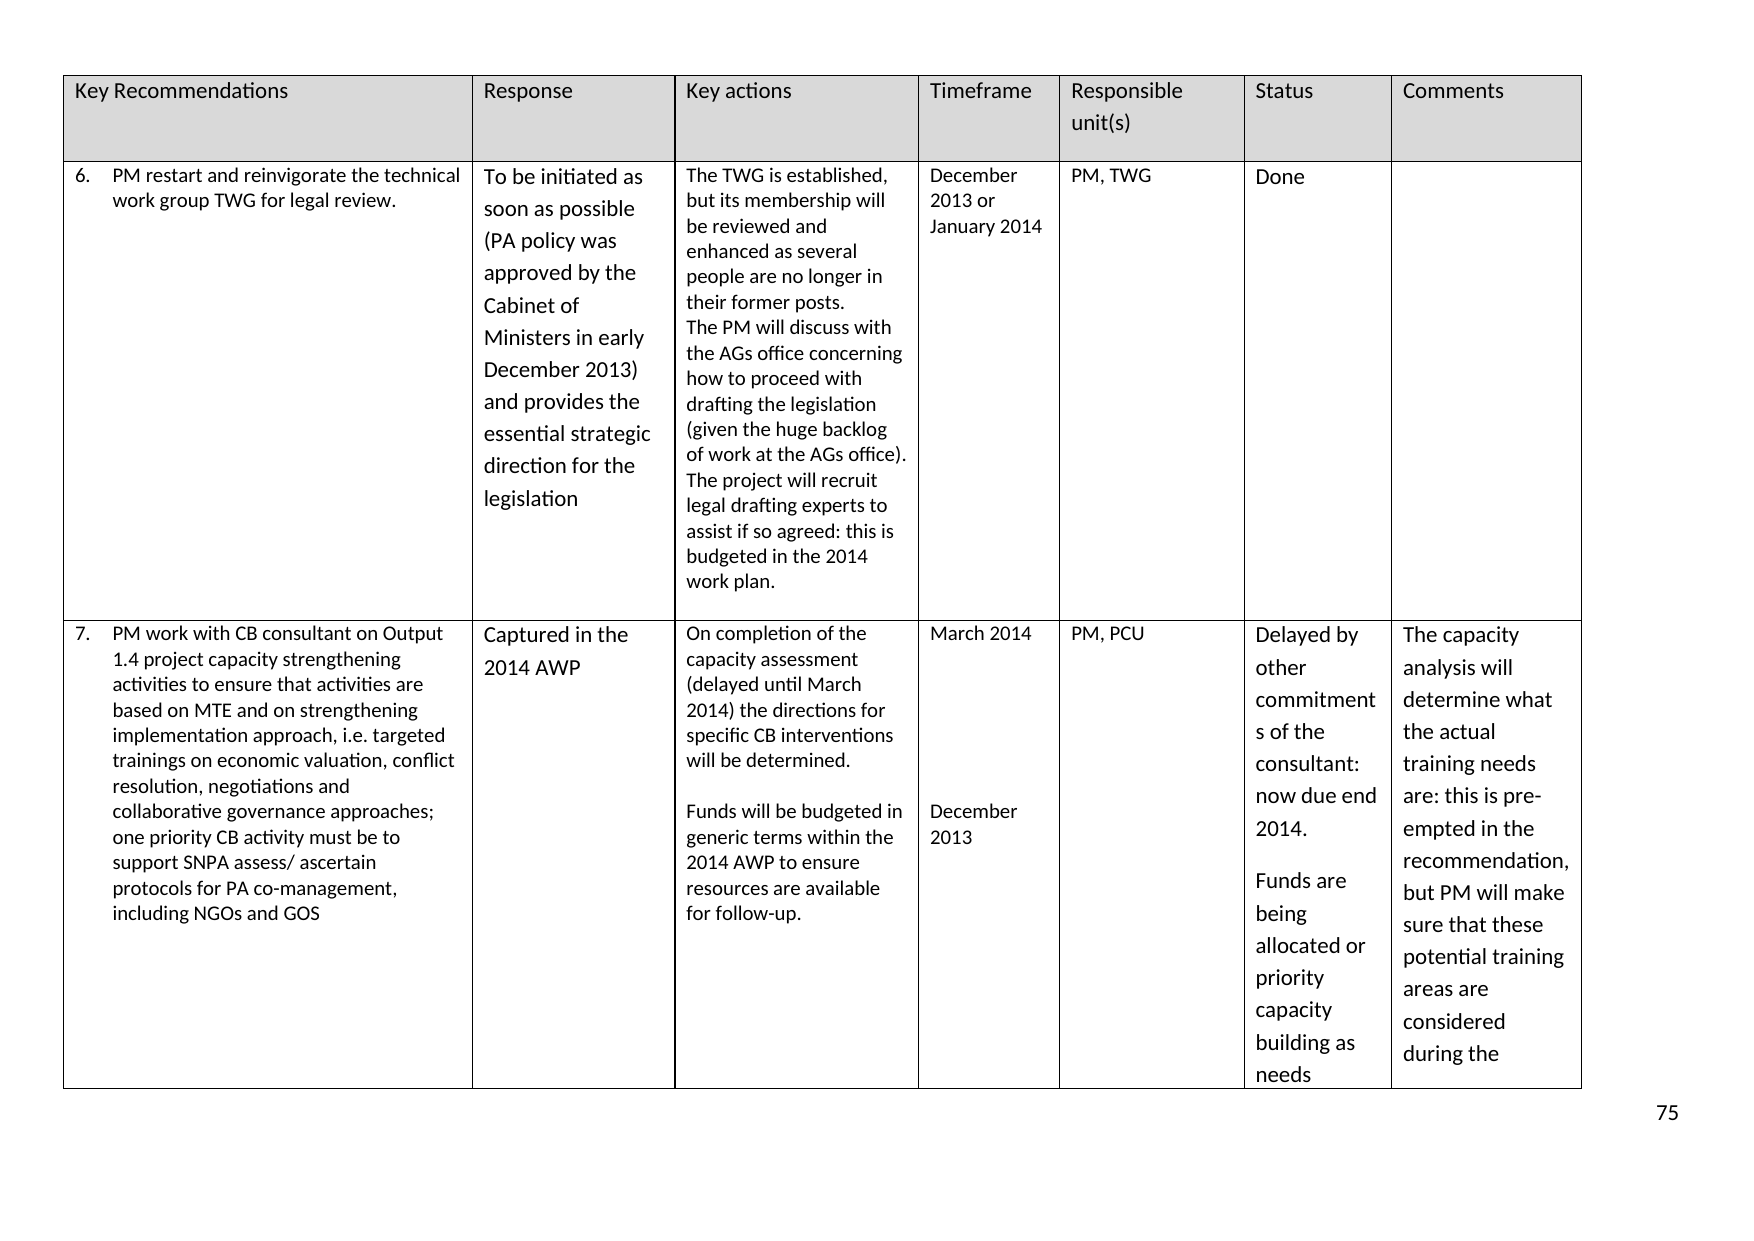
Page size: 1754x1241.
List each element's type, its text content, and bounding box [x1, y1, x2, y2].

table_cell PM, TWG [1060, 162, 1244, 619]
table_header Key Recommendations [64, 76, 472, 161]
table_header Response [473, 76, 674, 161]
table_cell The TWG is established, but its membership will be reviewed and enhanced as several people are no longer in their former posts. The PM will discuss with the AGs office concerning how to proceed with drafting the legislation (given the huge backlog of work at the AGs office). The project will recruit legal drafting experts to assist if so agreed: this is budgeted in the 2014 work plan. [676, 162, 918, 619]
table_header Comments [1392, 76, 1581, 161]
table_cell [1245, 621, 1391, 1088]
table_header Key actions [676, 76, 918, 161]
table_cell December 2013 or January 2014 [919, 162, 1059, 619]
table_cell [64, 621, 472, 1088]
table_cell March 2014 December 2013 [919, 621, 1059, 1088]
table_header Status [1245, 76, 1391, 161]
table_cell PM, PCU [1060, 621, 1244, 1088]
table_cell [676, 621, 918, 1088]
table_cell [1392, 621, 1581, 1088]
table_cell Captured in the 2014 AWP [473, 621, 674, 1088]
table_header Responsible unit(s) [1060, 76, 1244, 161]
table_header Timeframe [919, 76, 1059, 161]
table_cell PM restart and reinvigorate the technical work group TWG for legal review. [64, 162, 472, 619]
table_cell To be initiated as soon as possible (PA policy was approved by the Cabinet of Ministers in early December 2013) and provides the essential strategic direction for the legislation [473, 162, 674, 619]
table_cell [1392, 162, 1581, 619]
table_cell Done [1245, 162, 1391, 619]
